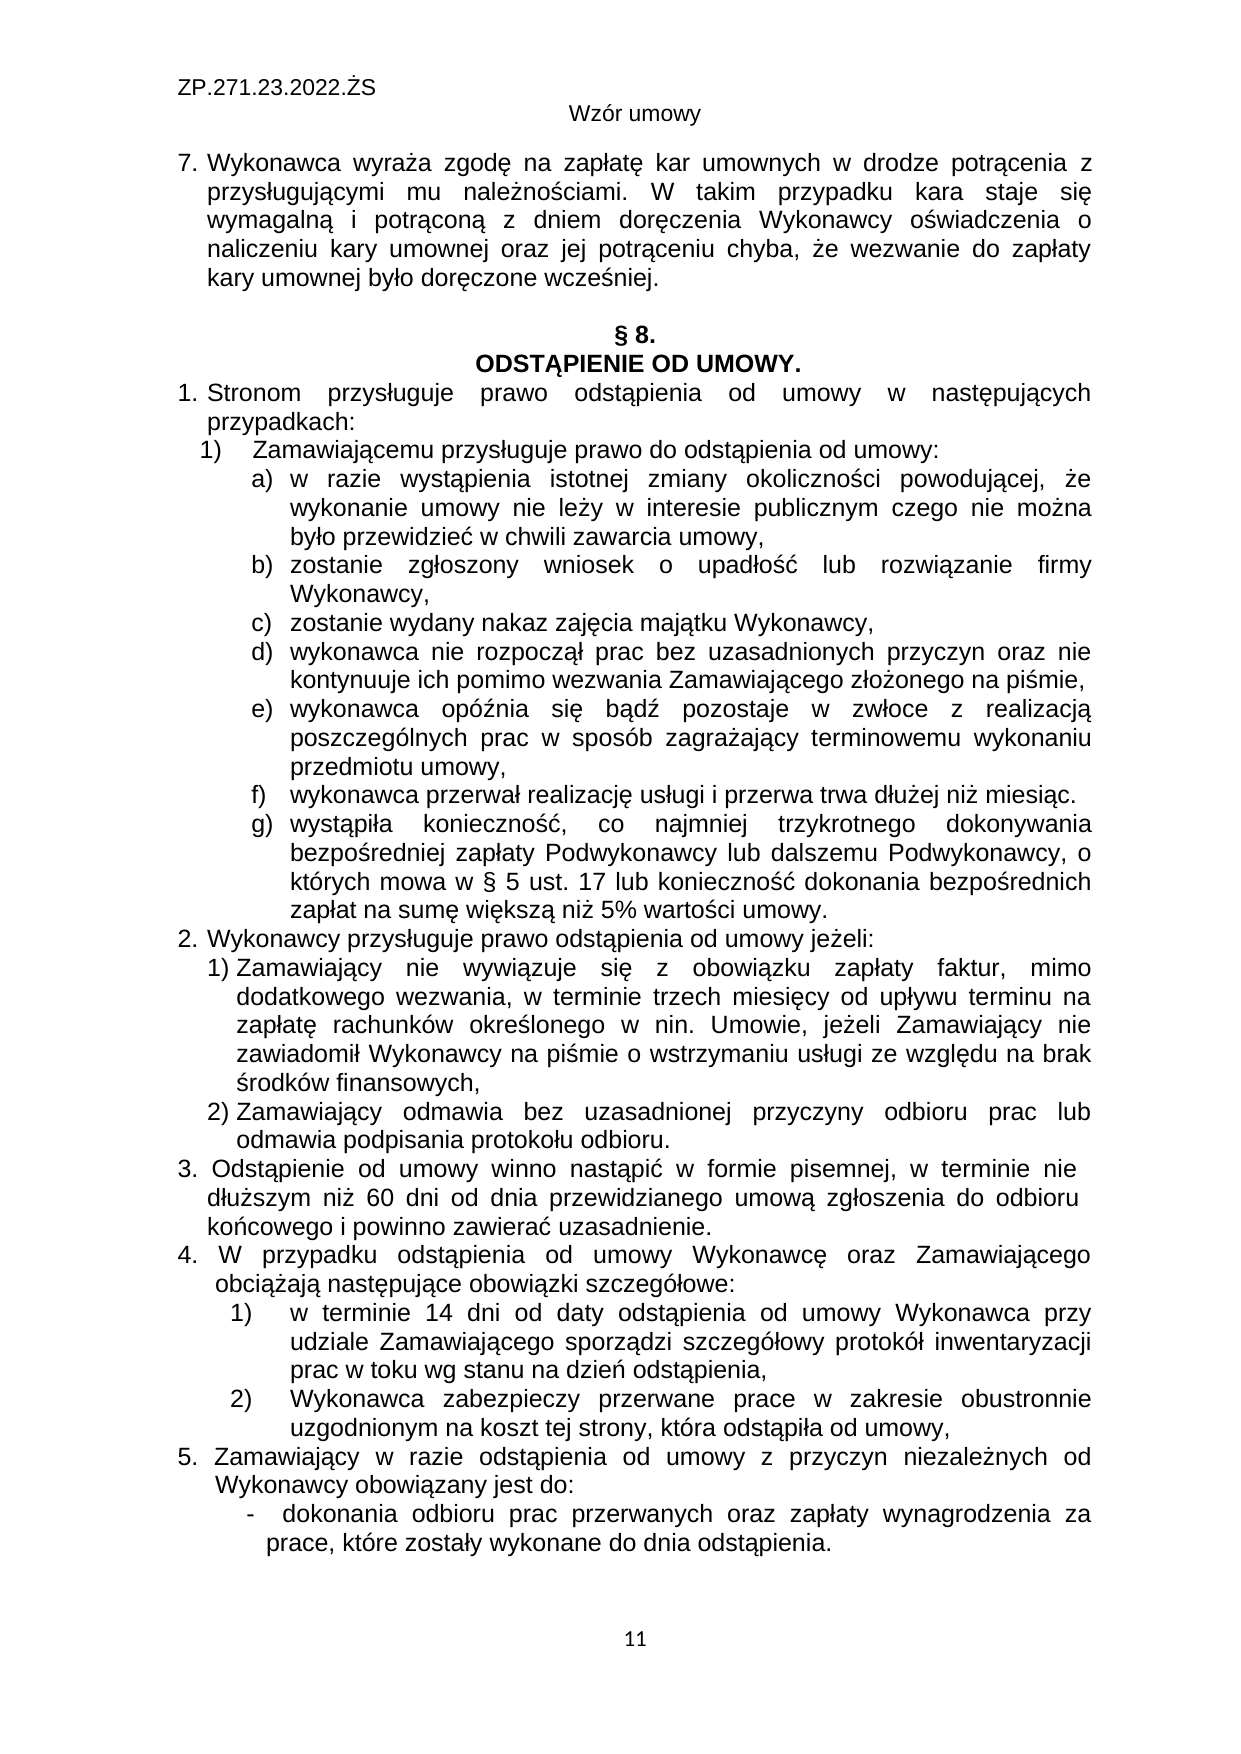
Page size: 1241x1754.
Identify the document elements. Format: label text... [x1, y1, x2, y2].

list wystąpiła konieczność, co najmniej trzykrotnego dokonywania bezpośredniej zapłaty Podwykonawcy lub dalszemu Podwykonawcy, o których mowa w § 5 ust. 17 lub konieczność dokonania bezpośrednich zapłat na sumę większą niż 5% wartości umowy. [251, 809, 1092, 924]
list wykonawca przerwał realizację usługi i przerwa trwa dłużej niż miesiąc. [251, 780, 1092, 809]
text 4. W przypadku odstąpienia od umowy Wykonawcę oraz Zamawiającego obciążają następujące obowiązki szczegółowe: [177, 1240, 1092, 1298]
list Stronom przysługuje prawo odstąpienia od umowy w następujących przypadkach: [177, 378, 1092, 435]
list wykonawca nie rozpoczął prac bez uzasadnionych przyczyn oraz nie kontynuuje ich pomimo wezwania Zamawiającego złożonego na piśmie, [251, 636, 1092, 694]
list Wykonawca zabezpieczy przerwane prace w zakresie obustronnie uzgodnionym na koszt tej strony, która odstąpiła od umowy, [252, 1384, 1092, 1441]
list Zamawiającemu przysługuje prawo do odstąpienia od umowy: [222, 435, 1092, 464]
list Zamawiający odmawia bez uzasadnionej przyczyny odbioru prac lub odmawia podpisania protokołu odbioru. [207, 1096, 1092, 1154]
list zostanie wydany nakaz zajęcia majątku Wykonawcy, [251, 608, 1092, 636]
text 5. Zamawiający w razie odstąpienia od umowy z przyczyn niezależnych od Wykonawcy obowiązany jest do: [177, 1441, 1092, 1499]
list wykonawca opóźnia się bądź pozostaje w zwłoce z realizacją poszczególnych prac w sposób zagrażający terminowemu wykonaniu przedmiotu umowy, [251, 694, 1092, 780]
text § 8. [177, 320, 1092, 349]
list Zamawiający nie wywiązuje się z obowiązku zapłaty faktur, mimo dodatkowego wezwania, w terminie trzech miesięcy od upływu terminu na zapłatę rachunków określonego w nin. Umowie, jeżeli Zamawiający nie zawiadomił Wykonawcy na piśmie o wstrzymaniu usługi ze względu na brak środków finansowych, [207, 953, 1092, 1096]
list w razie wystąpienia istotnej zmiany okoliczności powodującej, że wykonanie umowy nie leży w interesie publicznym czego nie można było przewidzieć w chwili zawarcia umowy, [251, 464, 1092, 550]
list Wykonawca wyraża zgodę na zapłatę kar umownych w drodze potrącenia z przysługującymi mu należnościami. W takim przypadku kara staje się wymagalną i potrąconą z dniem doręczenia Wykonawcy oświadczenia o naliczeniu kary umownej oraz jej potrąceniu chyba, że wezwanie do zapłaty kary umownej było doręczone wcześniej. [177, 148, 1092, 291]
text - dokonania odbioru prac przerwanych oraz zapłaty wynagrodzenia za prace, które zostały wykonane do dnia odstąpienia. [246, 1499, 1092, 1556]
list w terminie 14 dni od daty odstąpienia od umowy Wykonawca przy udziale Zamawiającego sporządzi szczegółowy protokół inwentaryzacji prac w toku wg stanu na dzień odstąpienia, [252, 1298, 1092, 1384]
text 3. Odstąpienie od umowy winno nastąpić w formie pisemnej, w terminie nie dłuższym niż 60 dni od dnia przewidzianego umową zgłoszenia do odbioru końcowego i powinno zawierać uzasadnienie. [177, 1154, 1092, 1240]
list Wykonawcy przysługuje prawo odstąpienia od umowy jeżeli: [177, 924, 1092, 953]
text ODSTĄPIENIE OD UMOWY. [177, 349, 1092, 378]
list zostanie zgłoszony wniosek o upadłość lub rozwiązanie firmy Wykonawcy, [251, 550, 1092, 608]
